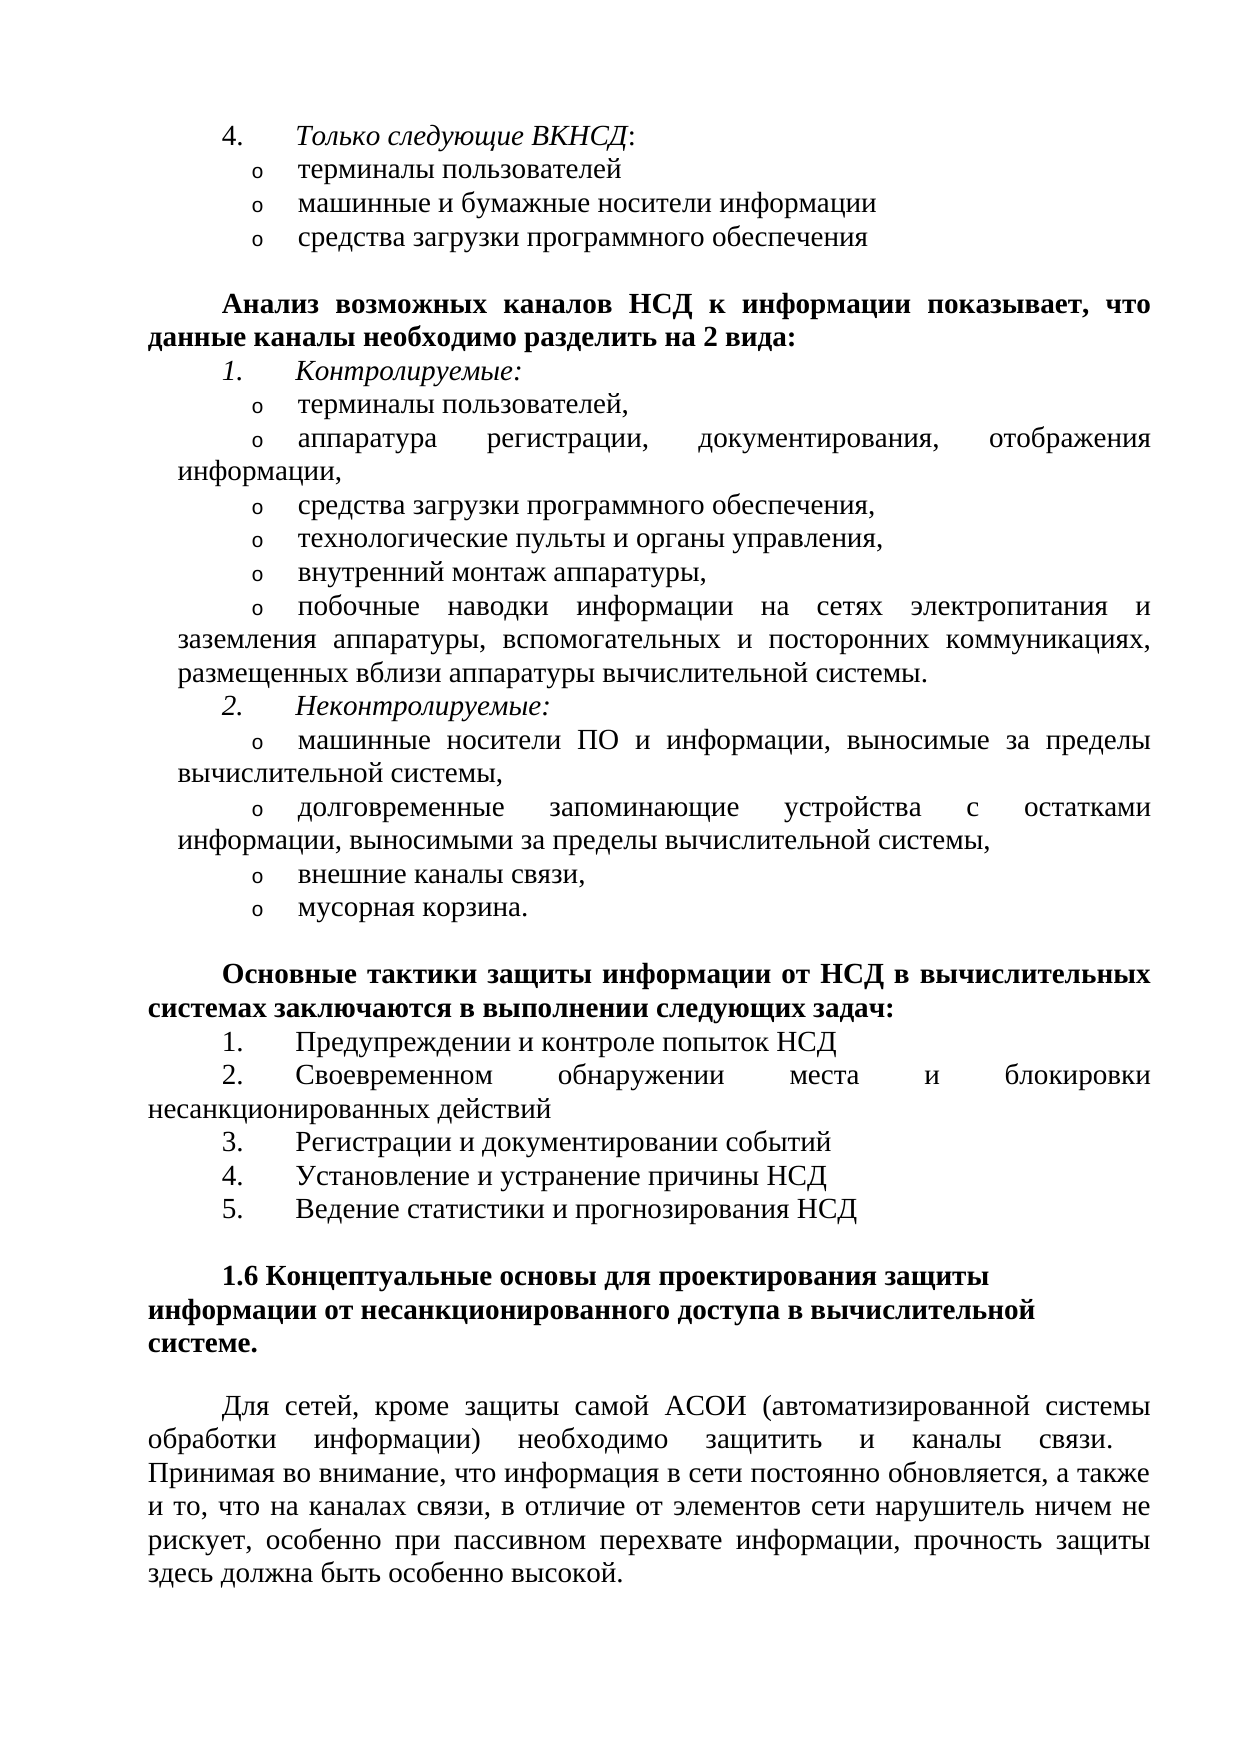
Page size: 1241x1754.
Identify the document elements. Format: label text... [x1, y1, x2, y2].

text Анализ возможных каналов НСД к информации показывает, что данные каналы необходимо разделить на 2 вида: [148, 286, 1152, 353]
list внутренний монтаж аппаратуры, [177, 554, 1152, 588]
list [177, 219, 1152, 252]
list средства загрузки программного обеспечения, [177, 487, 1152, 521]
list машинные и бумажные носители информации [177, 185, 1152, 219]
list Только следующие ВКНСД: [148, 118, 1152, 152]
list внешние каналы связи, [177, 856, 1152, 889]
text 1.6 Концептуальные основы для проектирования защиты информации от несанкционированного доступа в вычислительной системе. [148, 1258, 1152, 1388]
list Регистрации и документировании событий [148, 1124, 1152, 1158]
list Установление и устранение причины НСД [148, 1158, 1152, 1191]
list Предупреждении и контроле попыток НСД [148, 1024, 1152, 1057]
text Основные тактики защиты информации от НСД в вычислительных системах заключаются в выполнении следующих задач: [148, 957, 1152, 1024]
list Контролируемые: [148, 353, 1152, 386]
list мусорная корзина. [177, 889, 1152, 923]
list Ведение статистики и прогнозирования НСД [148, 1191, 1152, 1225]
list аппаратура регистрации, документирования, отображения информации, [177, 420, 1152, 487]
list машинные носители ПО и информации, выносимые за пределы вычислительной системы, [177, 722, 1152, 789]
list побочные наводки информации на сетях электропитания и заземления аппаратуры, вспомогательных и посторонних коммуникациях, размещенных вблизи аппаратуры вычислительной системы. [177, 588, 1152, 688]
text Для сетей, кроме защиты самой АСОИ (автоматизированной системы обработки информации) необходимо защитить и каналы связи. Принимая во внимание, что информация в сети постоянно обновляется, а также и то, что на каналах связи, в отличие от элементов сети нарушитель ничем не рискует, особенно при пассивном перехвате информации, прочность защиты здесь должна быть особенно высокой. [148, 1388, 1152, 1589]
list Неконтролируемые: [148, 688, 1152, 722]
list терминалы пользователей [177, 152, 1152, 185]
list терминалы пользователей, [177, 386, 1152, 420]
list долговременные запоминающие устройства с остатками информации, выносимыми за пределы вычислительной системы, [177, 789, 1152, 856]
list Своевременном обнаружении места и блокировки несанкционированных действий [148, 1057, 1152, 1124]
list технологические пульты и органы управления, [177, 521, 1152, 554]
